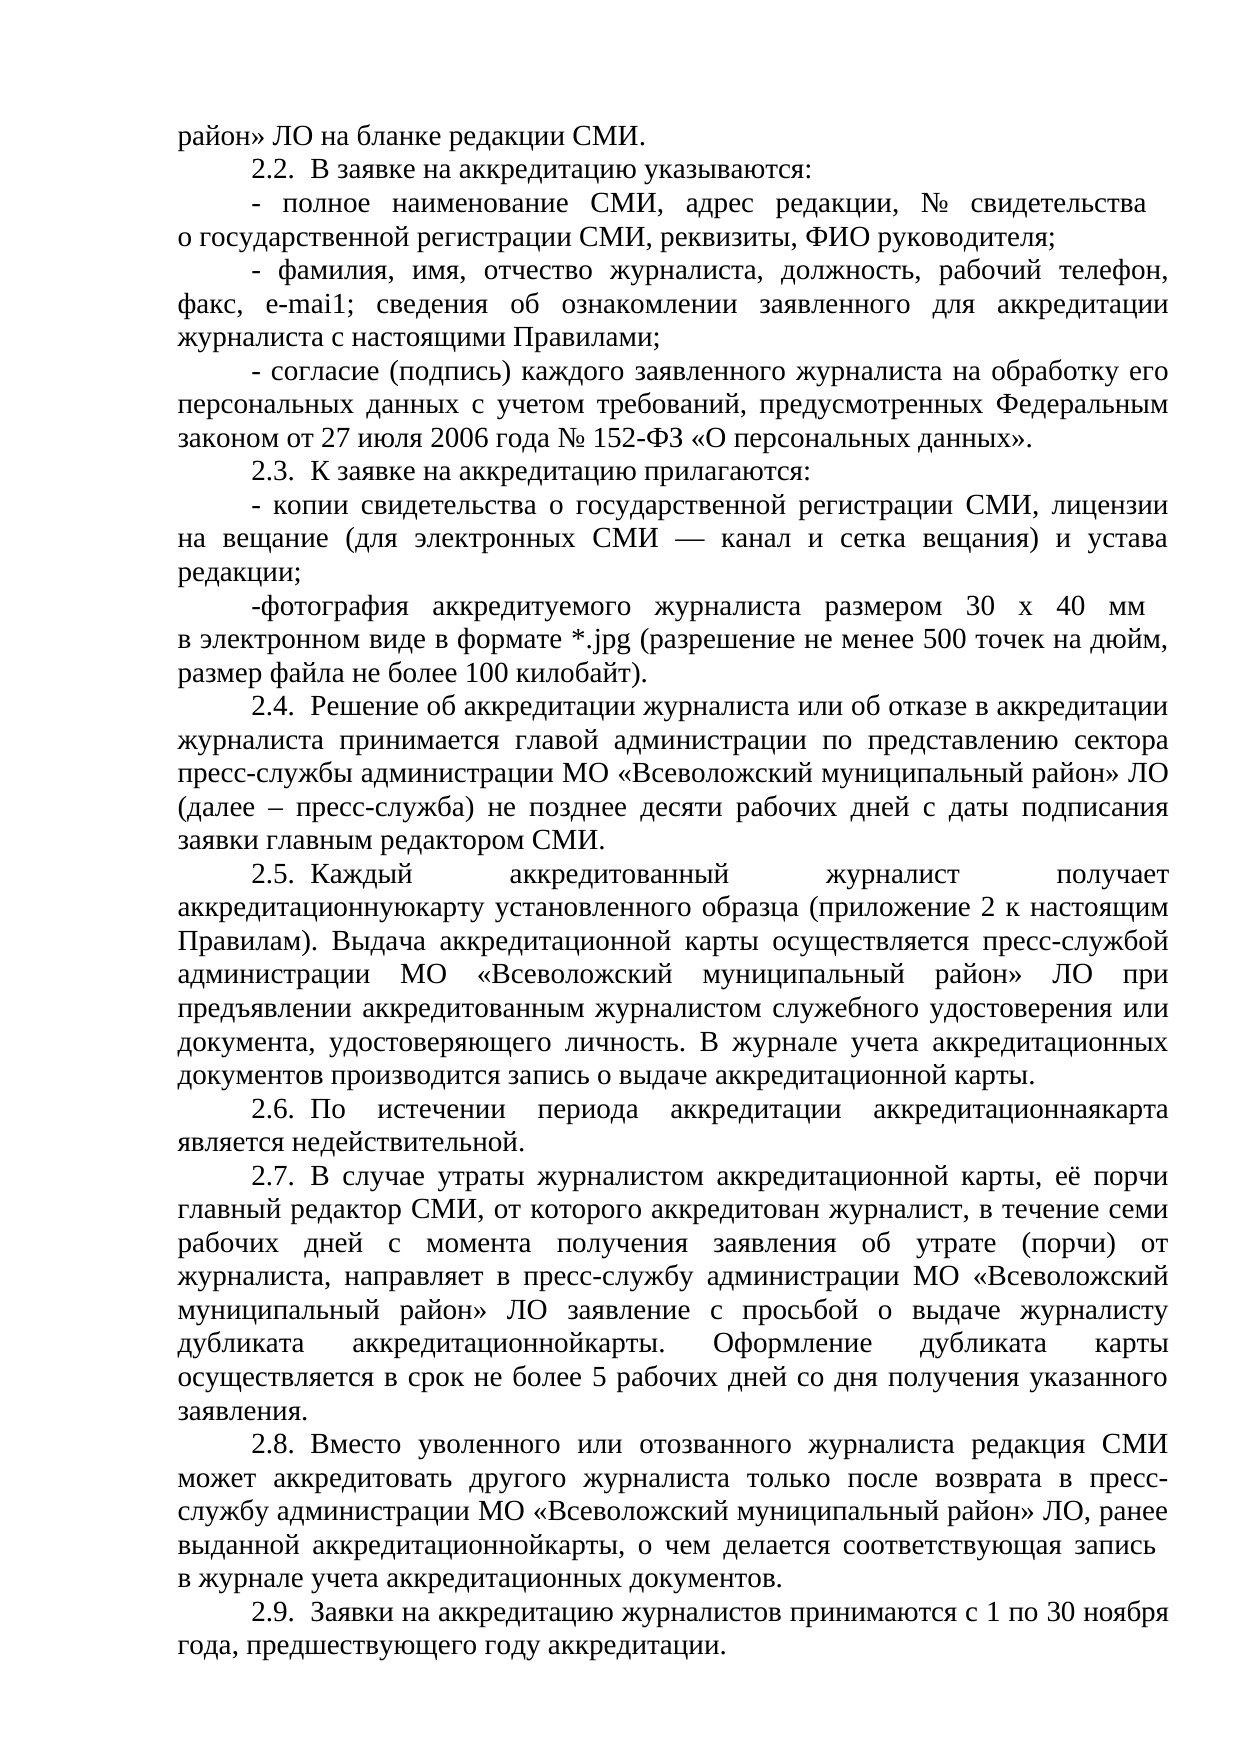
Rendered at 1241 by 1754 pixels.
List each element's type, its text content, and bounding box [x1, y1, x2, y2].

text 2.4. Решение об аккредитации журналиста или об отказе в аккредитации журналиста принимается главой администрации по представлению сектора пресс-службы администрации МО «Всеволожский муниципальный район» ЛО (далее – пресс-служба) не позднее десяти рабочих дней с даты подписания заявки главным редактором СМИ. [177, 688, 1169, 856]
text - фамилия, имя, отчество журналиста, должность, рабочий телефон, факс, е-mai1; сведения об ознакомлении заявленного для аккредитации журналиста с настоящими Правилами; [177, 252, 1169, 353]
text 2.6. По истечении периода аккредитации аккредитационнаякарта является недействительной. [177, 1091, 1169, 1158]
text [177, 118, 1169, 152]
text 2.5. Каждый аккредитованный журналист получает аккредитационнуюкарту установленного образца (приложение 2 к настоящим Правилам). Выдача аккредитационной карты осуществляется пресс-службой администрации МО «Всеволожский муниципальный район» ЛО при предъявлении аккредитованным журналистом служебного удостоверения или документа, удостоверяющего личность. В журнале учета аккредитационных документов производится запись о выдаче аккредитационной карты. [177, 856, 1169, 1091]
text - согласие (подпись) каждого заявленного журналиста на обработку его персональных данных с учетом требований, предусмотренных Федеральным законом от 27 июля 2006 года № 152-ФЗ «О персональных данных». [177, 353, 1169, 453]
text 2.2. В заявке на аккредитацию указываются: [177, 152, 1169, 185]
text - копии свидетельства о государственной регистрации СМИ, лицензии на вещание (для электронных СМИ — канал и сетка вещания) и устава редакции; [177, 487, 1169, 588]
text - полное наименование СМИ, адрес редакции, № свидетельства о государственной регистрации СМИ, реквизиты, ФИО руководителя; [177, 185, 1169, 252]
text 2.8. Вместо уволенного или отозванного журналиста редакция СМИ может аккредитовать другого журналиста только после возврата в пресс-службу администрации МО «Всеволожский муниципальный район» ЛО, ранее выданной аккредитационнойкарты, о чем делается соответствующая запись в журнале учета аккредитационных документов. [177, 1426, 1169, 1594]
text 2.7. В случае утраты журналистом аккредитационной карты, её порчи главный редактор СМИ, от которого аккредитован журналист, в течение семи рабочих дней с момента получения заявления об утрате (порчи) от журналиста, направляет в пресс-службу администрации МО «Всеволожский муниципальный район» ЛО заявление с просьбой о выдаче журналисту дубликата аккредитационнойкарты. Оформление дубликата карты осуществляется в срок не более 5 рабочих дней со дня получения указанного заявления. [177, 1158, 1169, 1426]
text 2.9. Заявки на аккредитацию журналистов принимаются с 1 по 30 ноября года, предшествующего году аккредитации. [177, 1594, 1169, 1661]
text 2.3. К заявке на аккредитацию прилагаются: [177, 453, 1169, 487]
text -фотография аккредитуемого журналиста размером 30 х 40 мм в электронном виде в формате *.jpg (разрешение не менее 500 точек на дюйм, размер файла не более 100 килобайт). [177, 588, 1169, 688]
